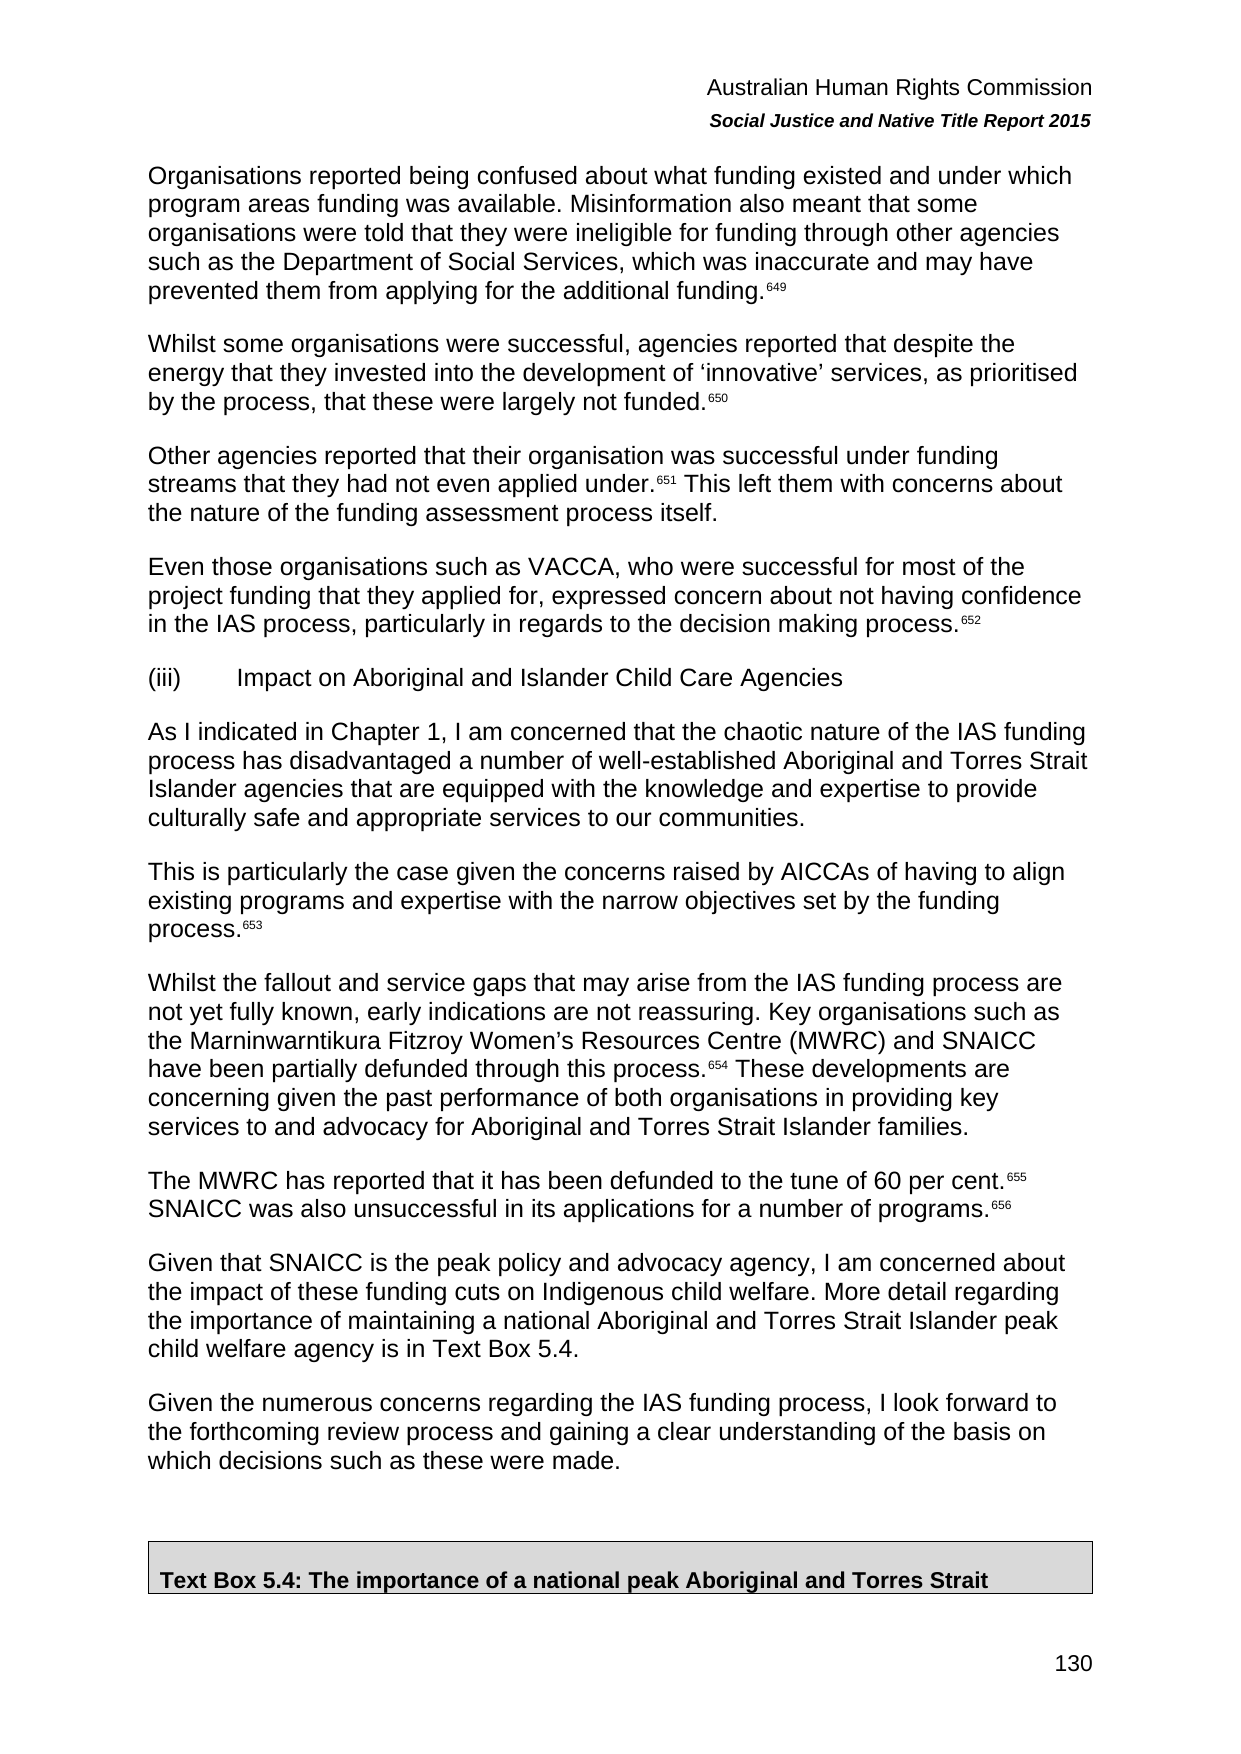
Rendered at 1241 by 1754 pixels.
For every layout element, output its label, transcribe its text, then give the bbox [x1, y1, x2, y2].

text Given that SNAICC is the peak policy and advocacy agency, I am concerned about the impact of these funding cuts on Indigenous child welfare. More detail regarding the importance of maintaining a national Aboriginal and Torres Strait Islander peak child welfare agency is in Text Box 5.4. [148, 1248, 1092, 1363]
text Whilst the fallout and service gaps that may arise from the IAS funding process are not yet fully known, early indications are not reassuring. Key organisations such as the Marninwarntikura Fitzroy Women’s Resources Centre (MWRC) and SNAICC have been partially defunded through this process. These developments are concerning given the past performance of both organisations in providing key services to and advocacy for Aboriginal and Torres Strait Islander families. [148, 968, 1092, 1141]
text As I indicated in Chapter 1, I am concerned that the chaotic nature of the IAS funding process has disadvantaged a number of well-established Aboriginal and Torres Strait Islander agencies that are equipped with the knowledge and expertise to provide culturally safe and appropriate services to our communities. [148, 717, 1092, 832]
text Even those organisations such as VACCA, who were successful for most of the project funding that they applied for, expressed concern about not having confidence in the IAS process, particularly in regards to the decision making process. [148, 552, 1092, 638]
text Other agencies reported that their organisation was successful under funding streams that they had not even applied under. This left them with concerns about the nature of the funding assessment process itself. [148, 441, 1092, 527]
text The MWRC has reported that it has been defunded to the tune of 60 per cent. SNAICC was also unsuccessful in its applications for a number of programs. [148, 1166, 1092, 1223]
subtitle Impact on Aboriginal and Islander Child Care Agencies [148, 663, 1092, 692]
text Given the numerous concerns regarding the IAS funding process, I look forward to the forthcoming review process and gaining a clear understanding of the basis on which decisions such as these were made. [148, 1388, 1092, 1474]
text Organisations reported being confused about what funding existed and under which program areas funding was available. Misinformation also meant that some organisations were told that they were ineligible for funding through other agencies such as the Department of Social Services, which was inaccurate and may have prevented them from applying for the additional funding. [148, 161, 1092, 304]
text This is particularly the case given the concerns raised by AICCAs of having to align existing programs and expertise with the narrow objectives set by the funding process. [148, 857, 1092, 943]
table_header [149, 1542, 1092, 1593]
text Whilst some organisations were successful, agencies reported that despite the energy that they invested into the development of ‘innovative’ services, as prioritised by the process, that these were largely not funded. [148, 329, 1092, 416]
